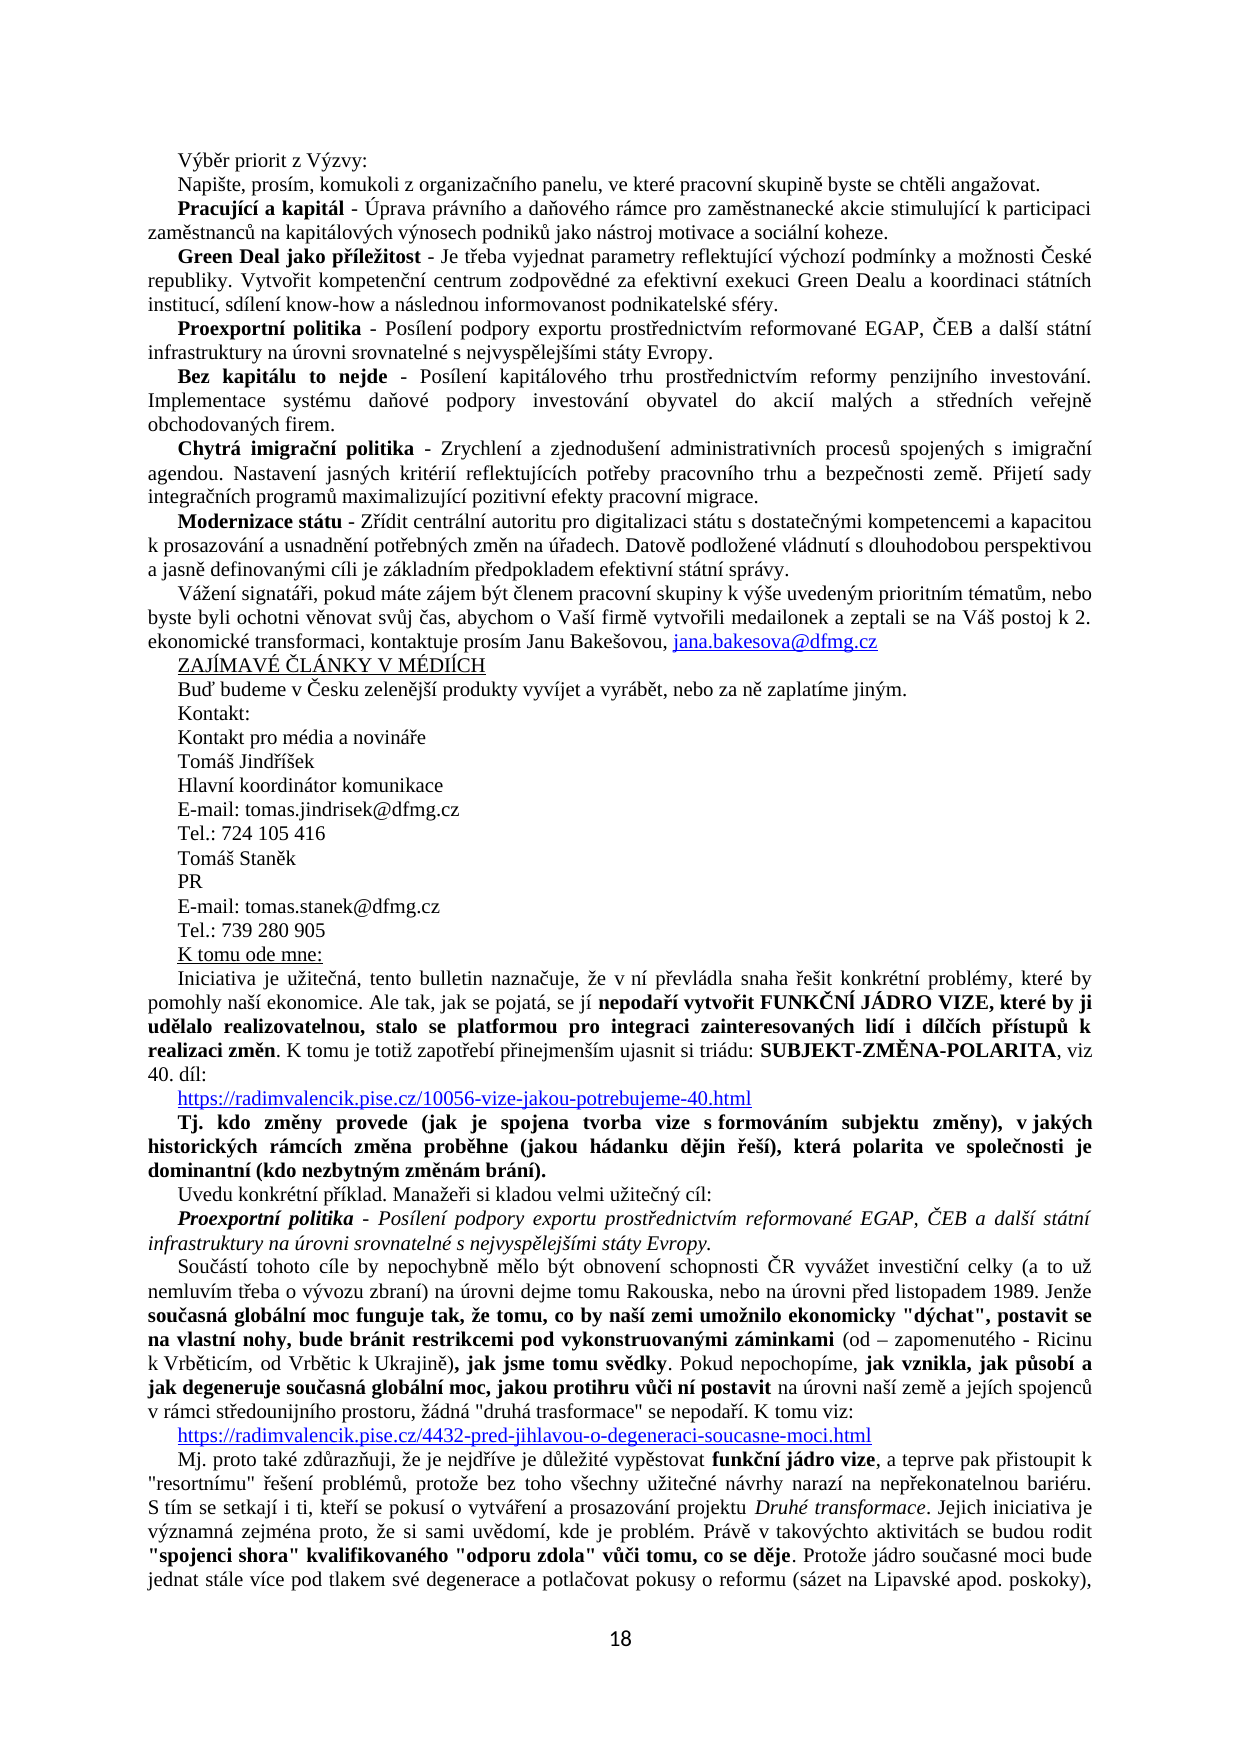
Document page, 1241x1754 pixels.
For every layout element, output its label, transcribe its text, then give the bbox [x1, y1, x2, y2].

text Tomáš Staněk [148, 845, 1093, 869]
text Hlavní koordinátor komunikace [148, 773, 1093, 797]
text Proexportní politika - Posílení podpory exportu prostřednictvím reformované EGAP, ČEB a další státní infrastruktury na úrovni srovnatelné s nejvyspělejšími státy Evropy. [148, 1206, 1093, 1254]
text ZAJĺMAVÉ ČLÁNKY V MÉDIĺCH [148, 653, 1093, 677]
text PR [148, 869, 1093, 893]
text https://radimvalencik.pise.cz/10056-vize-jakou-potrebujeme-40.html [148, 1086, 1093, 1110]
text Chytrá imigrační politika - Zrychlení a zjednodušení administrativních procesů spojených s imigrační agendou. Nastavení jasných kritérií reflektujících potřeby pracovního trhu a bezpečnosti země. Přijetí sady integračních programů maximalizující pozitivní efekty pracovní migrace. [148, 436, 1093, 508]
text Výběr priorit z Výzvy: [148, 148, 1093, 172]
text Tel.: 739 280 905 [148, 918, 1093, 942]
text https://radimvalencik.pise.cz/4432-pred-jihlavou-o-degeneraci-soucasne-moci.html [148, 1423, 1093, 1447]
text E-mail: tomas.jindrisek@dfmg.cz [148, 797, 1093, 821]
text Tomáš Jindříšek [148, 749, 1093, 773]
text Iniciativa je užitečná, tento bulletin naznačuje, že v ní převládla snaha řešit konkrétní problémy, které by pomohly naší ekonomice. Ale tak, jak se pojatá, se jí nepodaří vytvořit FUNKČNĺ JÁDRO VIZE, které by ji udělalo realizovatelnou, stalo se platformou pro integraci zainteresovaných lidí i dílčích přístupů k realizaci změn. K tomu je totiž zapotřebí přinejmenším ujasnit si triádu: SUBJEKT-ZMĚNA-POLARITA, viz 40. díl: [148, 966, 1093, 1086]
text Tel.: 724 105 416 [148, 821, 1093, 845]
text Pracující a kapitál - Úprava právního a daňového rámce pro zaměstnanecké akcie stimulující k participaci zaměstnanců na kapitálových výnosech podniků jako nástroj motivace a sociální koheze. [148, 196, 1093, 244]
text Proexportní politika - Posílení podpory exportu prostřednictvím reformované EGAP, ČEB a další státní infrastruktury na úrovni srovnatelné s nejvyspělejšími státy Evropy. [148, 316, 1093, 364]
text Bez kapitálu to nejde - Posílení kapitálového trhu prostřednictvím reformy penzijního investování. Implementace systému daňové podpory investování obyvatel do akcií malých a středních veřejně obchodovaných firem. [148, 364, 1093, 436]
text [148, 1447, 1093, 1591]
text K tomu ode mne: [148, 942, 1093, 966]
text Napište, prosím, komukoli z organizačního panelu, ve které pracovní skupině byste se chtěli angažovat. [148, 172, 1093, 196]
text Vážení signatáři, pokud máte zájem být členem pracovní skupiny k výše uvedeným prioritním tématům, nebo byste byli ochotni věnovat svůj čas, abychom o Vaší firmě vytvořili medailonek a zeptali se na Váš postoj k 2. ekonomické transformaci, kontaktuje prosím Janu Bakešovou, jana.bakesova@dfmg.cz [148, 581, 1093, 653]
text Green Deal jako příležitost - Je třeba vyjednat parametry reflektující výchozí podmínky a možnosti České republiky. Vytvořit kompetenční centrum zodpovědné za efektivní exekuci Green Dealu a koordinaci státních institucí, sdílení know-how a následnou informovanost podnikatelské sféry. [148, 244, 1093, 316]
text Buď budeme v Česku zelenější produkty vyvíjet a vyrábět, nebo za ně zaplatíme jiným. [148, 677, 1093, 701]
text Modernizace státu - Zřídit centrální autoritu pro digitalizaci státu s dostatečnými kompetencemi a kapacitou k prosazování a usnadnění potřebných změn na úřadech. Datově podložené vládnutí s dlouhodobou perspektivou a jasně definovanými cíli je základním předpokladem efektivní státní správy. [148, 508, 1093, 581]
text Kontakt: [148, 701, 1093, 725]
text E-mail: tomas.stanek@dfmg.cz [148, 893, 1093, 918]
text Uvedu konkrétní příklad. Manažeři si kladou velmi užitečný cíl: [148, 1182, 1093, 1206]
text Součástí tohoto cíle by nepochybně mělo být obnovení schopnosti ČR vyvážet investiční celky (a to už nemluvím třeba o vývozu zbraní) na úrovni dejme tomu Rakouska, nebo na úrovni před listopadem 1989. Jenže současná globální moc funguje tak, že tomu, co by naší zemi umožnilo ekonomicky "dýchat", postavit se na vlastní nohy, bude bránit restrikcemi pod vykonstruovanými záminkami (od – zapomenutého - Ricinu k Vrběticím, od Vrbětic k Ukrajině), jak jsme tomu svědky. Pokud nepochopíme, jak vznikla, jak působí a jak degeneruje současná globální moc, jakou protihru vůči ní postavit na úrovni naší země a jejích spojenců v rámci středounijního prostoru, žádná "druhá trasformace" se nepodaří. K tomu viz: [148, 1254, 1093, 1423]
text Kontakt pro média a novináře [148, 725, 1093, 749]
text Tj. kdo změny provede (jak je spojena tvorba vize s formováním subjektu změny), v jakých historických rámcích změna proběhne (jakou hádanku dějin řeší), která polarita ve společnosti je dominantní (kdo nezbytným změnám brání). [148, 1110, 1093, 1182]
